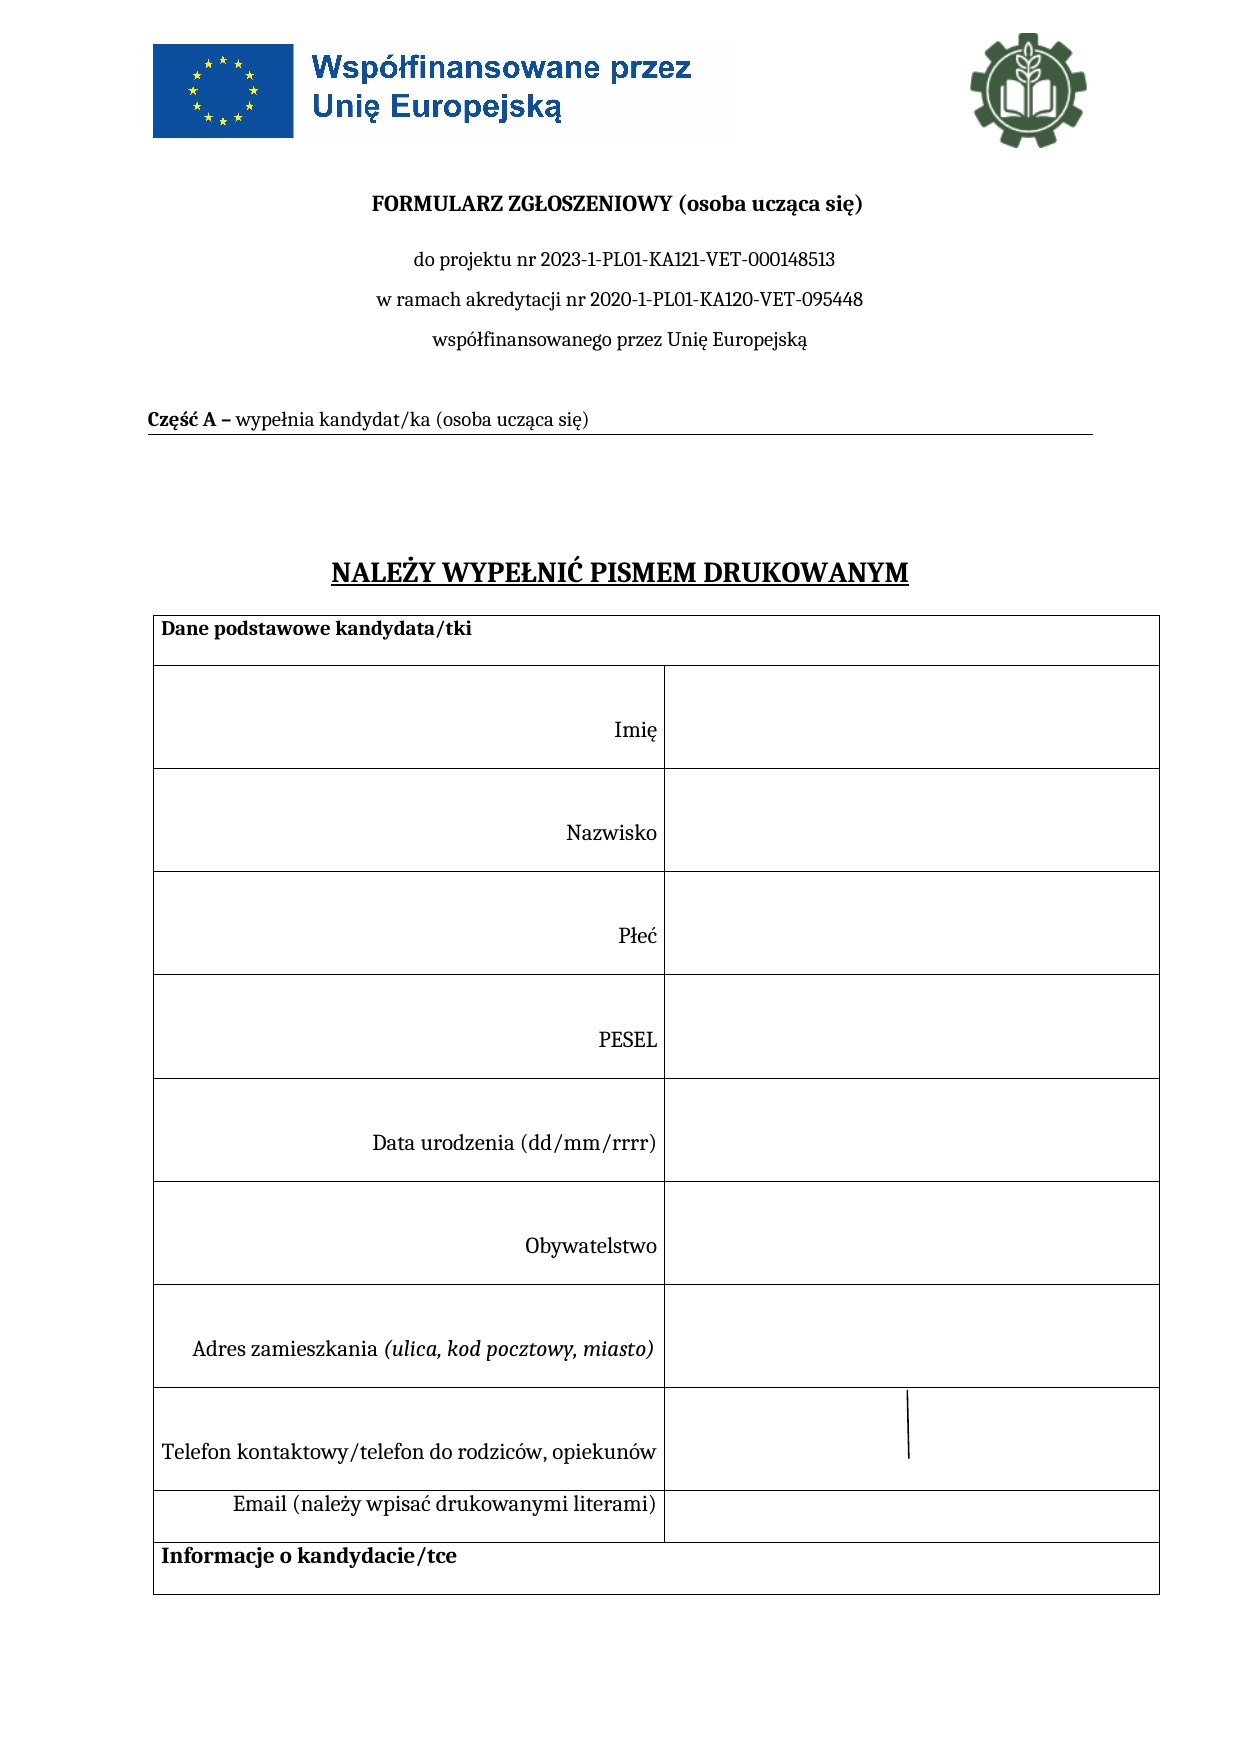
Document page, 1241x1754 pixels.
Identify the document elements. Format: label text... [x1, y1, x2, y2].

table_cell Nazwisko [154, 769, 664, 871]
table_cell Adres zamieszkania (ulica, kod pocztowy, miasto) [154, 1285, 664, 1387]
table_cell Imię [154, 666, 664, 768]
table_cell Telefon kontaktowy/telefon do rodziców, opiekunów [154, 1388, 664, 1490]
picture [147, 39, 732, 139]
text NALEŻY WYPEŁNIĆ PISMEM DRUKOWANYM [148, 556, 1093, 589]
table_cell [665, 1285, 1159, 1387]
table_cell Data urodzenia (dd/mm/rrrr) [154, 1079, 664, 1181]
text Część A – wypełnia kandydat/ka (osoba ucząca się) [148, 408, 1093, 434]
table_cell [665, 1491, 1159, 1542]
table_header Dane podstawowe kandydata/tki [154, 616, 1159, 665]
table_cell PESEL [154, 975, 664, 1077]
text współfinansowanego przez Unię Europejską [148, 328, 1093, 352]
picture [970, 33, 1088, 148]
table_cell [665, 1388, 1159, 1490]
table_cell Email (należy wpisać drukowanymi literami) [154, 1491, 664, 1542]
table_cell [665, 975, 1159, 1077]
table_cell [665, 1079, 1159, 1181]
table_cell Obywatelstwo [154, 1182, 664, 1284]
table_cell Informacje o kandydacie/tce [154, 1543, 1159, 1594]
table_cell [665, 769, 1159, 871]
text FORMULARZ ZGŁOSZENIOWY (osoba ucząca się) do projektu nr 2023-1-PL01-KA121-VET-000148513 [148, 190, 1093, 272]
text w ramach akredytacji nr 2020-1-PL01-KA120-VET-095448 [148, 288, 1093, 312]
table_cell Płeć [154, 872, 664, 974]
table_cell [665, 1182, 1159, 1284]
table_cell [665, 872, 1159, 974]
table_cell [665, 666, 1159, 768]
